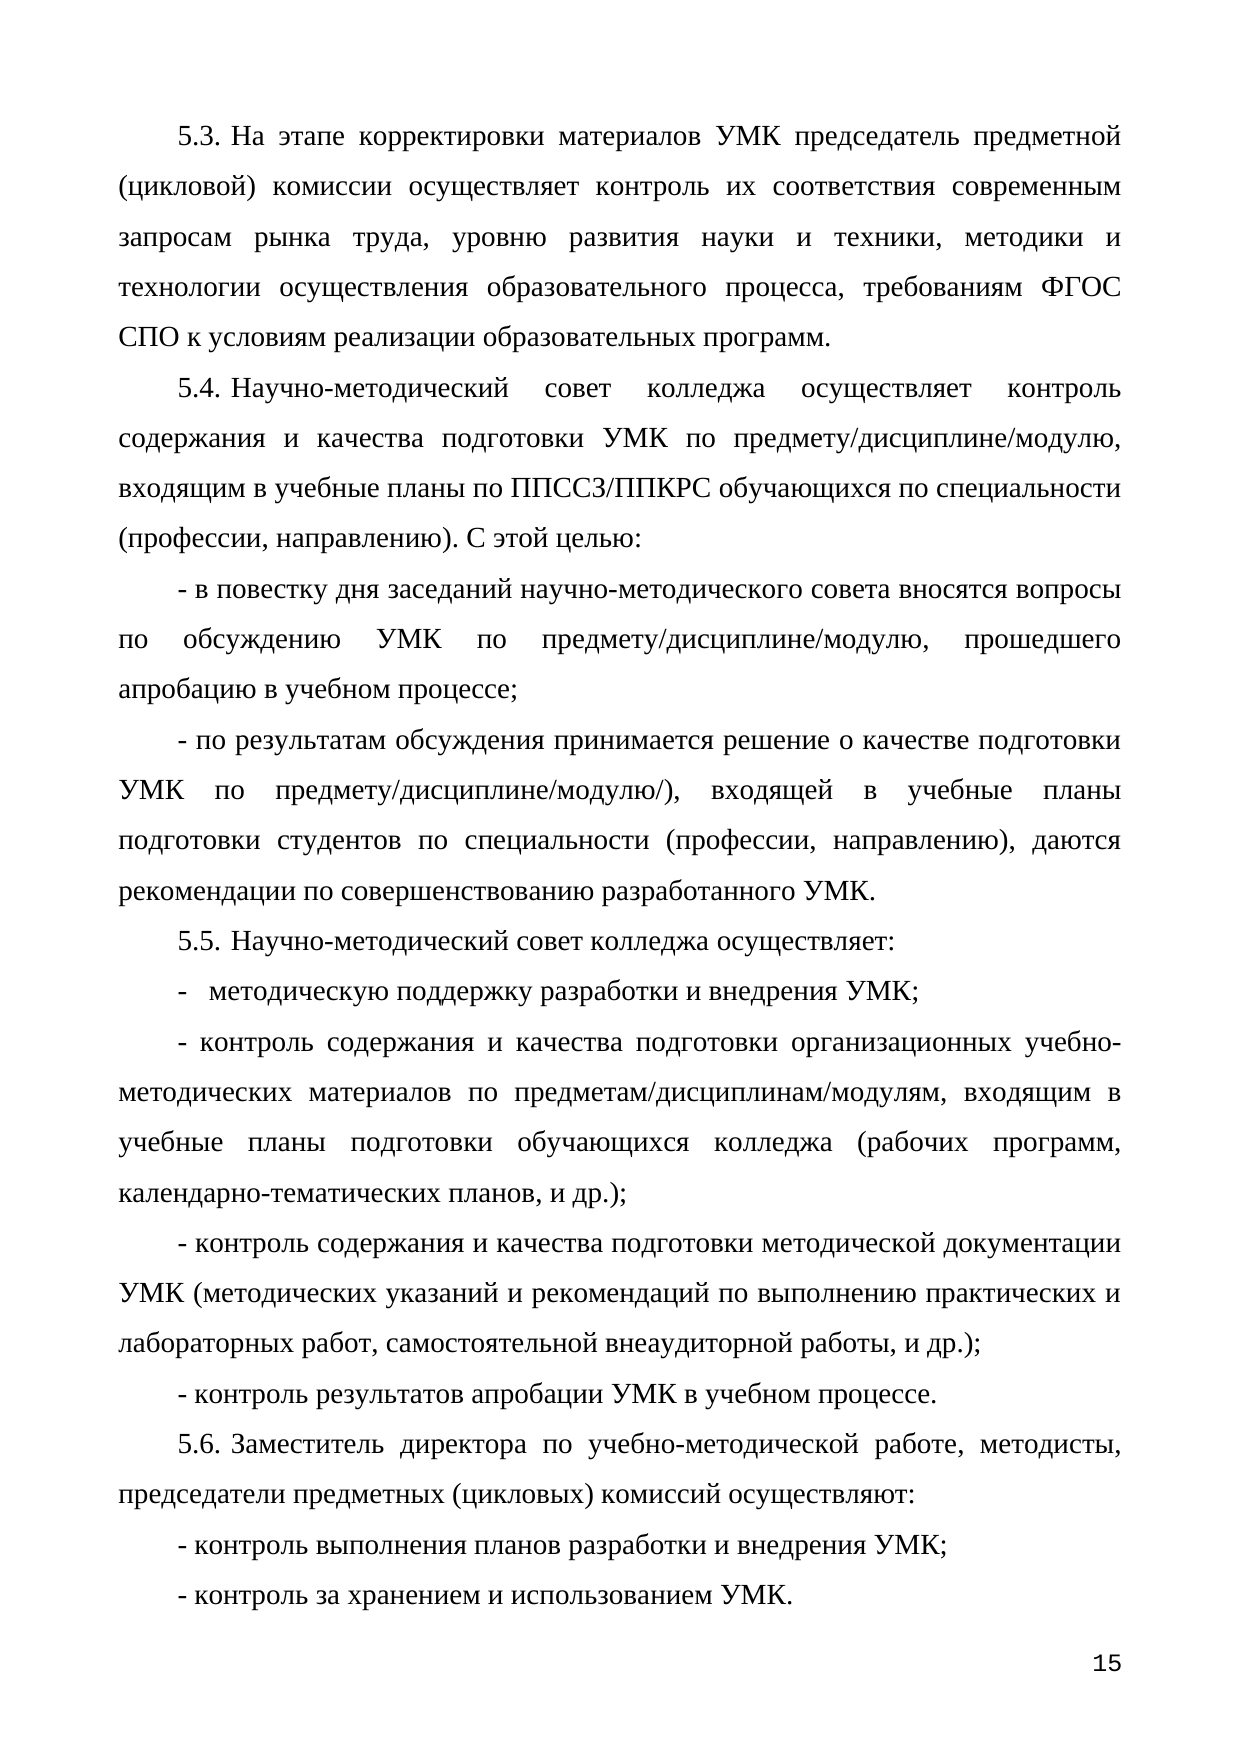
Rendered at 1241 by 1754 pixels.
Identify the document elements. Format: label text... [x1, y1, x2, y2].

list Научно-методический совет колледжа осуществляет: [118, 923, 1122, 957]
list На этапе корректировки материалов УМК председатель предметной (цикловой) комиссии осуществляет контроль их соответствия современным запросам рынка труда, уровню развития науки и техники, методики и технологии осуществления образовательного процесса, требованиям ФГОС СПО к условиям реализации образовательных программ. [118, 118, 1122, 353]
list Научно-методический совет колледжа осуществляет контроль содержания и качества подготовки УМК по предмету/дисциплине/модулю, входящим в учебные планы по ППССЗ/ППКРС обучающихся по специальности (профессии, направлению). С этой целью: [118, 370, 1122, 554]
text - контроль содержания и качества подготовки методической документации УМК (методических указаний и рекомендаций по выполнению практических и лабораторных работ, самостоятельной внеаудиторной работы, и др.); [118, 1225, 1122, 1359]
text - по результатам обсуждения принимается решение о качестве подготовки УМК по предмету/дисциплине/модулю/), входящей в учебные планы подготовки студентов по специальности (профессии, направлению), даются рекомендации по совершенствованию разработанного УМК. [118, 722, 1122, 906]
list Заместитель директора по учебно-методической работе, методисты, председатели предметных (цикловых) комиссий осуществляют: [118, 1426, 1122, 1510]
text - контроль выполнения планов разработки и внедрения УМК; [118, 1527, 1122, 1560]
text - контроль результатов апробации УМК в учебном процессе. [118, 1376, 1122, 1409]
text - методическую поддержку разработки и внедрения УМК; [118, 973, 1122, 1007]
text - контроль за хранением и использованием УМК. [118, 1577, 1122, 1611]
text - контроль содержания и качества подготовки организационных учебно-методических материалов по предметам/дисциплинам/модулям, входящим в учебные планы подготовки обучающихся колледжа (рабочих программ, календарно-тематических планов, и др.); [118, 1024, 1122, 1208]
text - в повестку дня заседаний научно-методического совета вносятся вопросы по обсуждению УМК по предмету/дисциплине/модулю, прошедшего апробацию в учебном процессе; [118, 571, 1122, 705]
